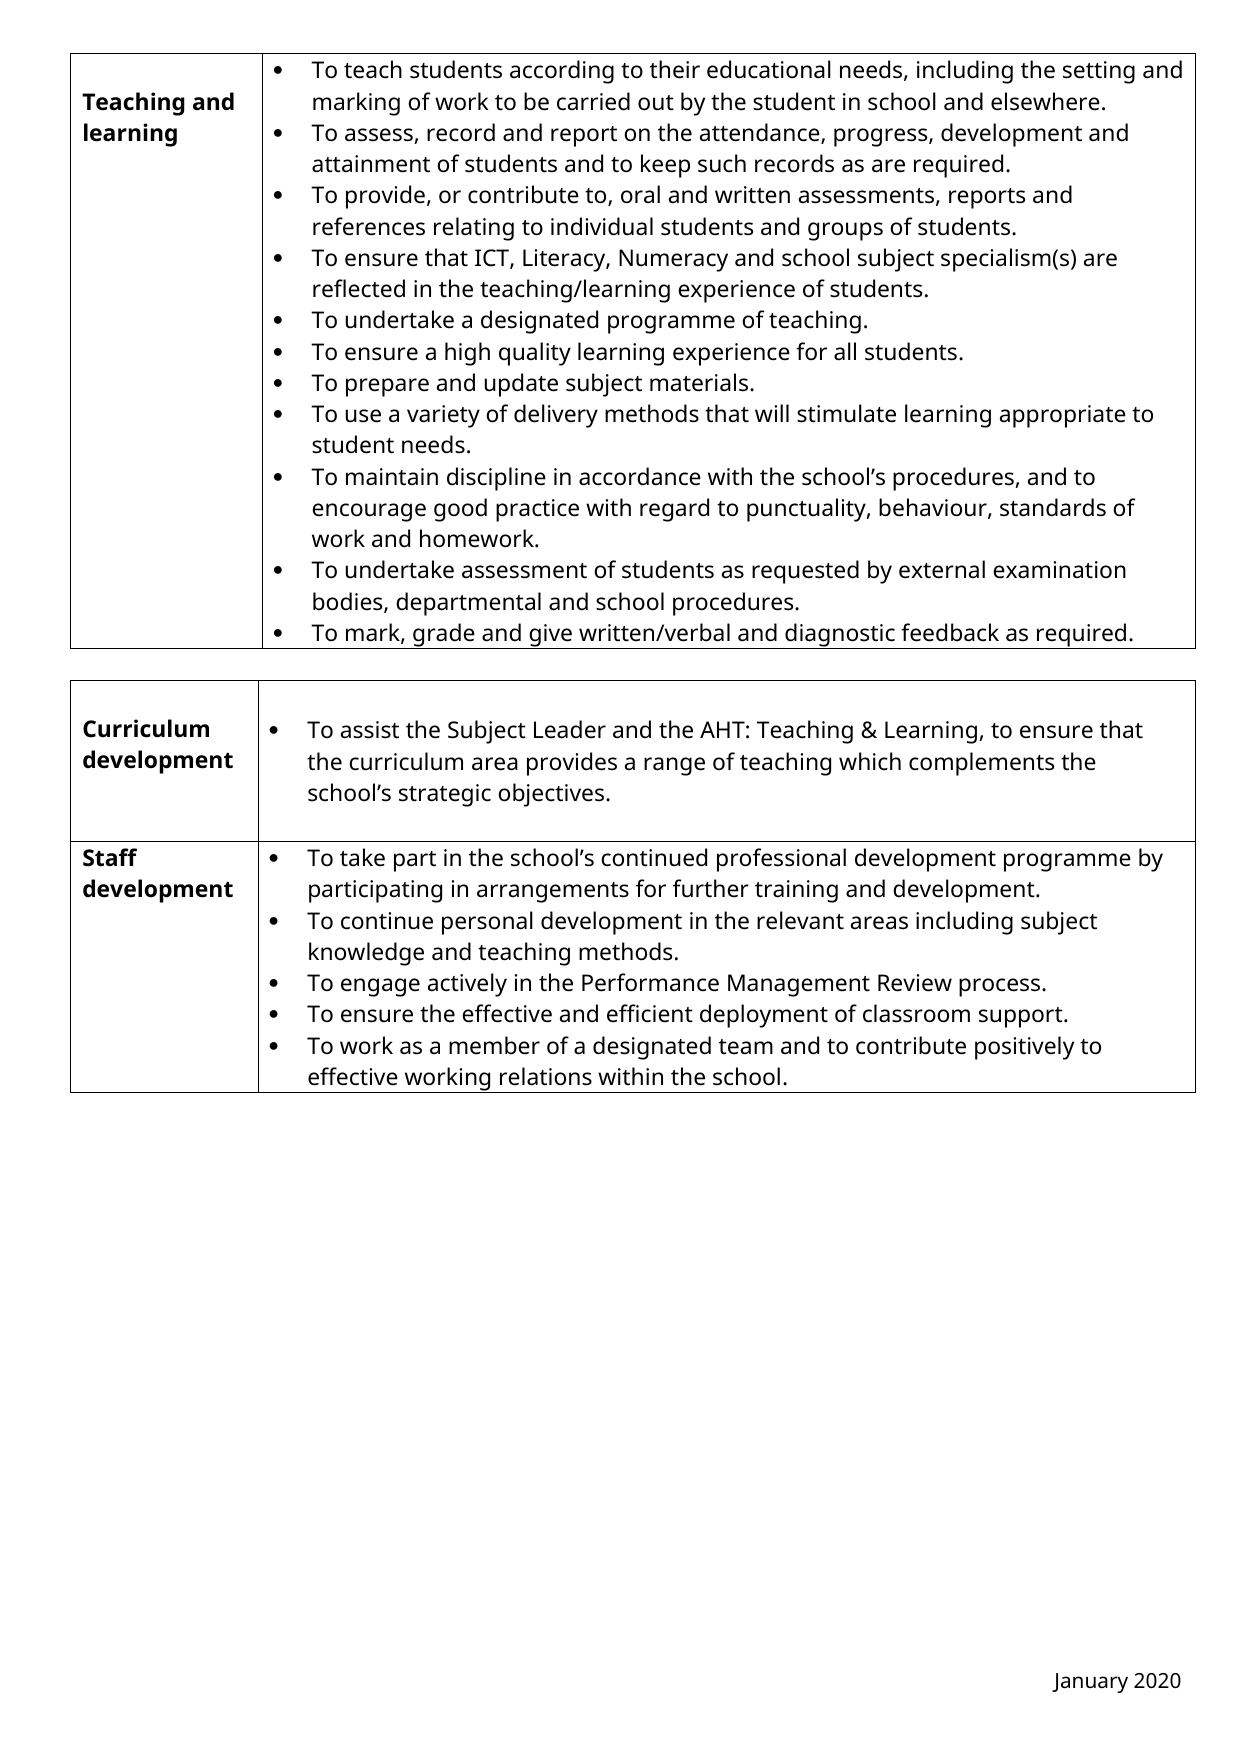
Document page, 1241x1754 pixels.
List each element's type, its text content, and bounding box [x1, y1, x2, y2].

table_cell To teach students according to their educational needs, including the setting and marking of work to be carried out by the student in school and elsewhere. To assess, record and report on the attendance, progress, development and attainment of students and to keep such records as are required. To provide, or contribute to, oral and written assessments, reports and references relating to individual students and groups of students. To ensure that ICT, Literacy, Numeracy and school subject specialism(s) are reflected in the teaching/learning experience of students. To undertake a designated programme of teaching. To ensure a high quality learning experience for all students. To prepare and update subject materials. To use a variety of delivery methods that will stimulate learning appropriate to student needs. To maintain discipline in accordance with the school’s procedures, and to encourage good practice with regard to punctuality, behaviour, standards of work and homework. To undertake assessment of students as requested by external examination bodies, departmental and school procedures. To mark, grade and give written/verbal and diagnostic feedback as required. [263, 54, 1195, 648]
table_header Curriculum development [71, 681, 258, 841]
table_header To assist the Subject Leader and the AHT: Teaching & Learning, to ensure that the curriculum area provides a range of teaching which complements the school’s strategic objectives. [259, 681, 1195, 841]
table_cell To take part in the school’s continued professional development programme by participating in arrangements for further training and development. To continue personal development in the relevant areas including subject knowledge and teaching methods. To engage actively in the Performance Management Review process. To ensure the effective and efficient deployment of classroom support. To work as a member of a designated team and to contribute positively to effective working relations within the school. [259, 842, 1195, 1092]
table_cell Staff development [71, 842, 258, 1092]
table_cell Teaching and learning [71, 54, 262, 648]
